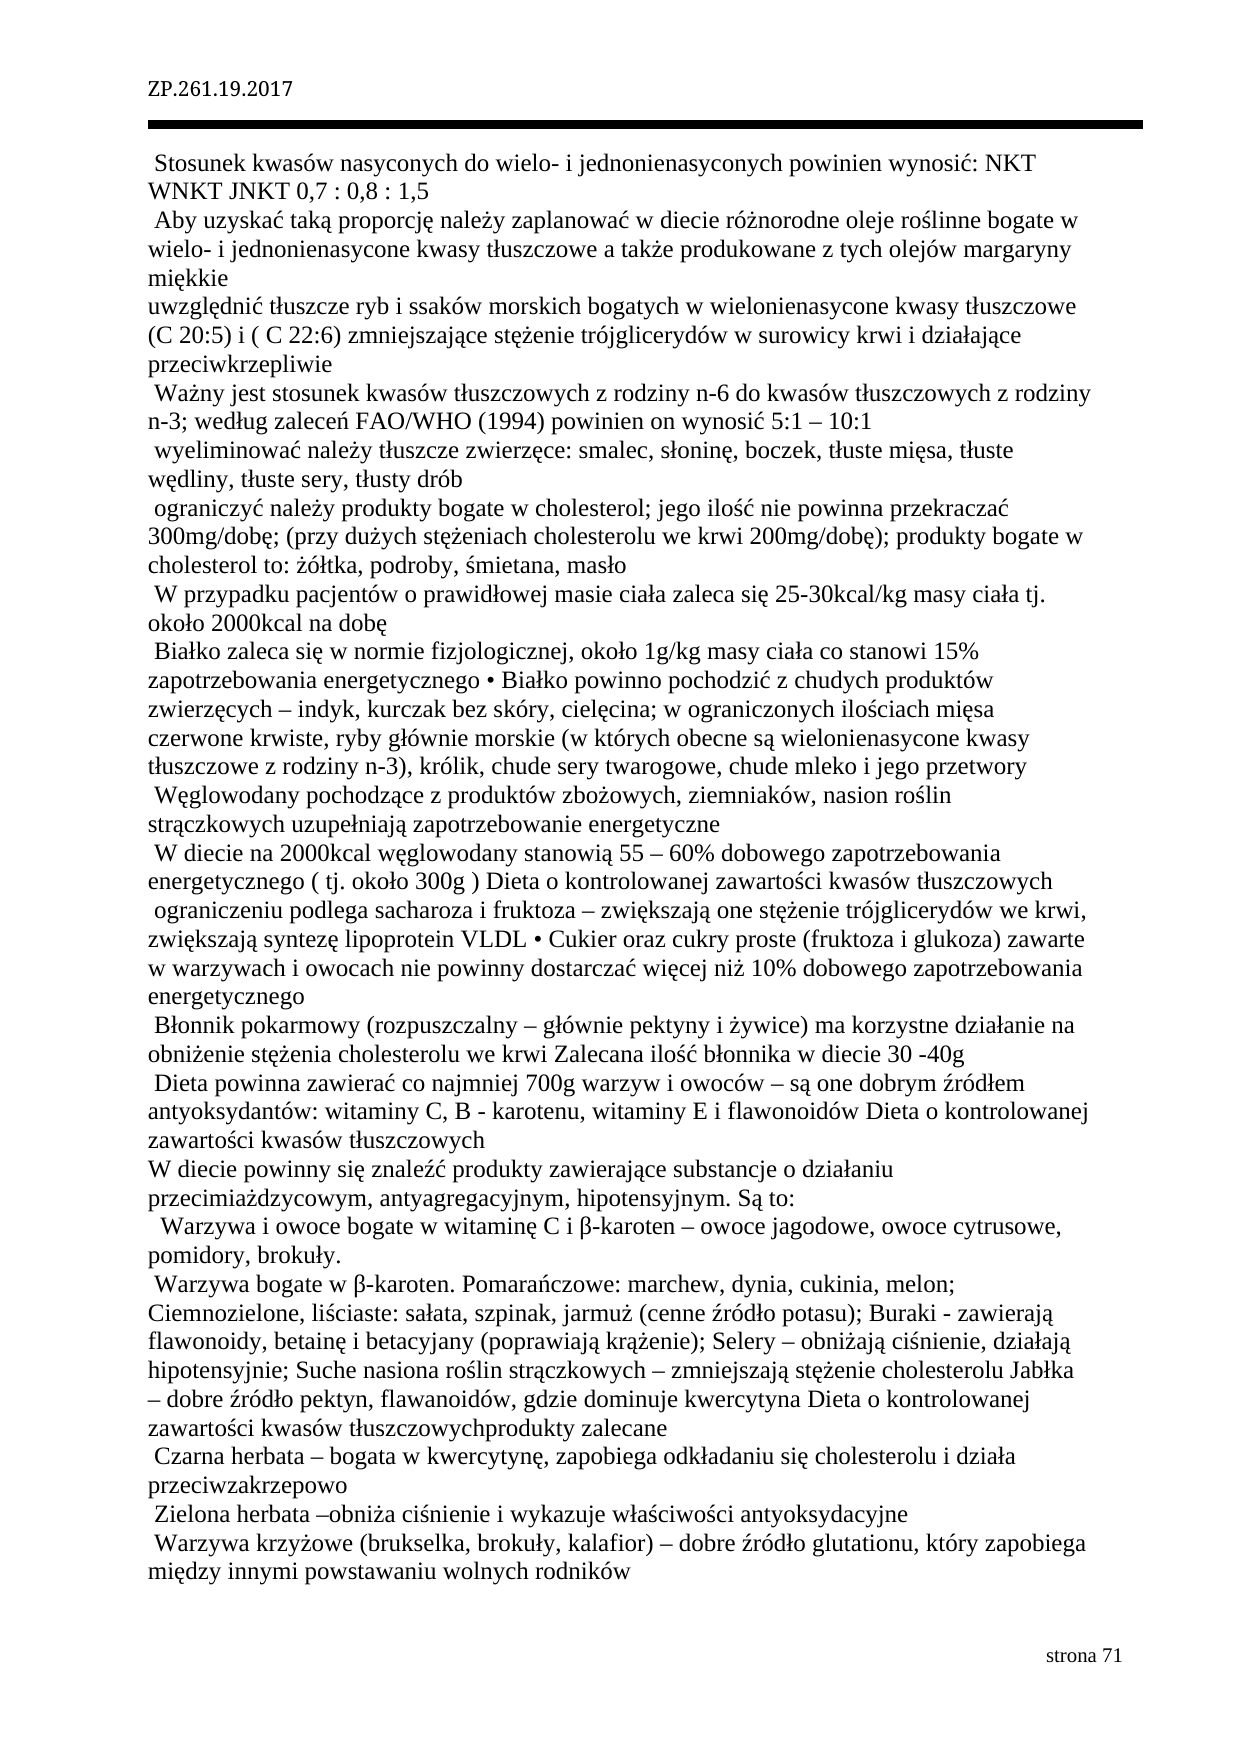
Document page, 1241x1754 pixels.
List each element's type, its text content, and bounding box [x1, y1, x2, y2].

text Błonnik pokarmowy (rozpuszczalny – głównie pektyny i żywice) ma korzystne działanie na obniżenie stężenia cholesterolu we krwi Zalecana ilość błonnika w diecie 30 -40g [148, 1010, 1092, 1068]
text wyeliminować należy tłuszcze zwierzęce: smalec, słoninę, boczek, tłuste mięsa, tłuste wędliny, tłuste sery, tłusty drób [148, 435, 1092, 493]
text W diecie na 2000kcal węglowodany stanowią 55 – 60% dobowego zapotrzebowania energetycznego ( tj. około 300g ) Dieta o kontrolowanej zawartości kwasów tłuszczowych [148, 838, 1092, 895]
text Zielona herbata –obniża ciśnienie i wykazuje właściwości antyoksydacyjne [148, 1499, 1092, 1528]
text Warzywa bogate w β-karoten. Pomarańczowe: marchew, dynia, cukinia, melon; Ciemnozielone, liściaste: sałata, szpinak, jarmuż (cenne źródło potasu); Buraki - zawierają flawonoidy, betainę i betacyjany (poprawiają krążenie); Selery – obniżają ciśnienie, działają hipotensyjnie; Suche nasiona roślin strączkowych – zmniejszają stężenie cholesterolu Jabłka – dobre źródło pektyn, flawanoidów, gdzie dominuje kwercytyna Dieta o kontrolowanej zawartości kwasów tłuszczowychprodukty zalecane [148, 1269, 1092, 1441]
text Warzywa i owoce bogate w witaminę C i β-karoten – owoce jagodowe, owoce cytrusowe, pomidory, brokuły. [148, 1211, 1092, 1269]
text Dieta powinna zawierać co najmniej 700g warzyw i owoców – są one dobrym źródłem antyoksydantów: witaminy C, B - karotenu, witaminy E i flawonoidów Dieta o kontrolowanej zawartości kwasów tłuszczowych [148, 1068, 1092, 1154]
text ograniczeniu podlega sacharoza i fruktoza – zwiększają one stężenie trójglicerydów we krwi, zwiększają syntezę lipoprotein VLDL • Cukier oraz cukry proste (fruktoza i glukoza) zawarte w warzywach i owocach nie powinny dostarczać więcej niż 10% dobowego zapotrzebowania energetycznego [148, 895, 1092, 1010]
text Aby uzyskać taką proporcję należy zaplanować w diecie różnorodne oleje roślinne bogate w wielo- i jednonienasycone kwasy tłuszczowe a także produkowane z tych olejów margaryny miękkie [148, 205, 1092, 291]
text Białko zaleca się w normie fizjologicznej, około 1g/kg masy ciała co stanowi 15% zapotrzebowania energetycznego • Białko powinno pochodzić z chudych produktów zwierzęcych – indyk, kurczak bez skóry, cielęcina; w ograniczonych ilościach mięsa czerwone krwiste, ryby głównie morskie (w których obecne są wielonienasycone kwasy tłuszczowe z rodziny n-3), królik, chude sery twarogowe, chude mleko i jego przetwory [148, 636, 1092, 780]
text Ważny jest stosunek kwasów tłuszczowych z rodziny n-6 do kwasów tłuszczowych z rodziny n-3; według zaleceń FAO/WHO (1994) powinien on wynosić 5:1 – 10:1 [148, 378, 1092, 435]
text W przypadku pacjentów o prawidłowej masie ciała zaleca się 25-30kcal/kg masy ciała tj. około 2000kcal na dobę [148, 579, 1092, 636]
text ograniczyć należy produkty bogate w cholesterol; jego ilość nie powinna przekraczać 300mg/dobę; (przy dużych stężeniach cholesterolu we krwi 200mg/dobę); produkty bogate w cholesterol to: żółtka, podroby, śmietana, masło [148, 493, 1092, 579]
text Stosunek kwasów nasyconych do wielo- i jednonienasyconych powinien wynosić: NKT WNKT JNKT 0,7 : 0,8 : 1,5 [148, 148, 1092, 205]
text Czarna herbata – bogata w kwercytynę, zapobiega odkładaniu się cholesterolu i działa przeciwzakrzepowo [148, 1441, 1092, 1499]
text W diecie powinny się znaleźć produkty zawierające substancje o działaniu przecimiażdzycowym, antyagregacyjnym, hipotensyjnym. Są to: [148, 1154, 1092, 1211]
text Węglowodany pochodzące z produktów zbożowych, ziemniaków, nasion roślin strączkowych uzupełniają zapotrzebowanie energetyczne [148, 780, 1092, 838]
text uwzględnić tłuszcze ryb i ssaków morskich bogatych w wielonienasycone kwasy tłuszczowe (C 20:5) i ( C 22:6) zmniejszające stężenie trójglicerydów w surowicy krwi i działające przeciwkrzepliwie [148, 291, 1092, 378]
text Warzywa krzyżowe (brukselka, brokuły, kalafior) – dobre źródło glutationu, który zapobiega między innymi powstawaniu wolnych rodników [148, 1528, 1092, 1585]
